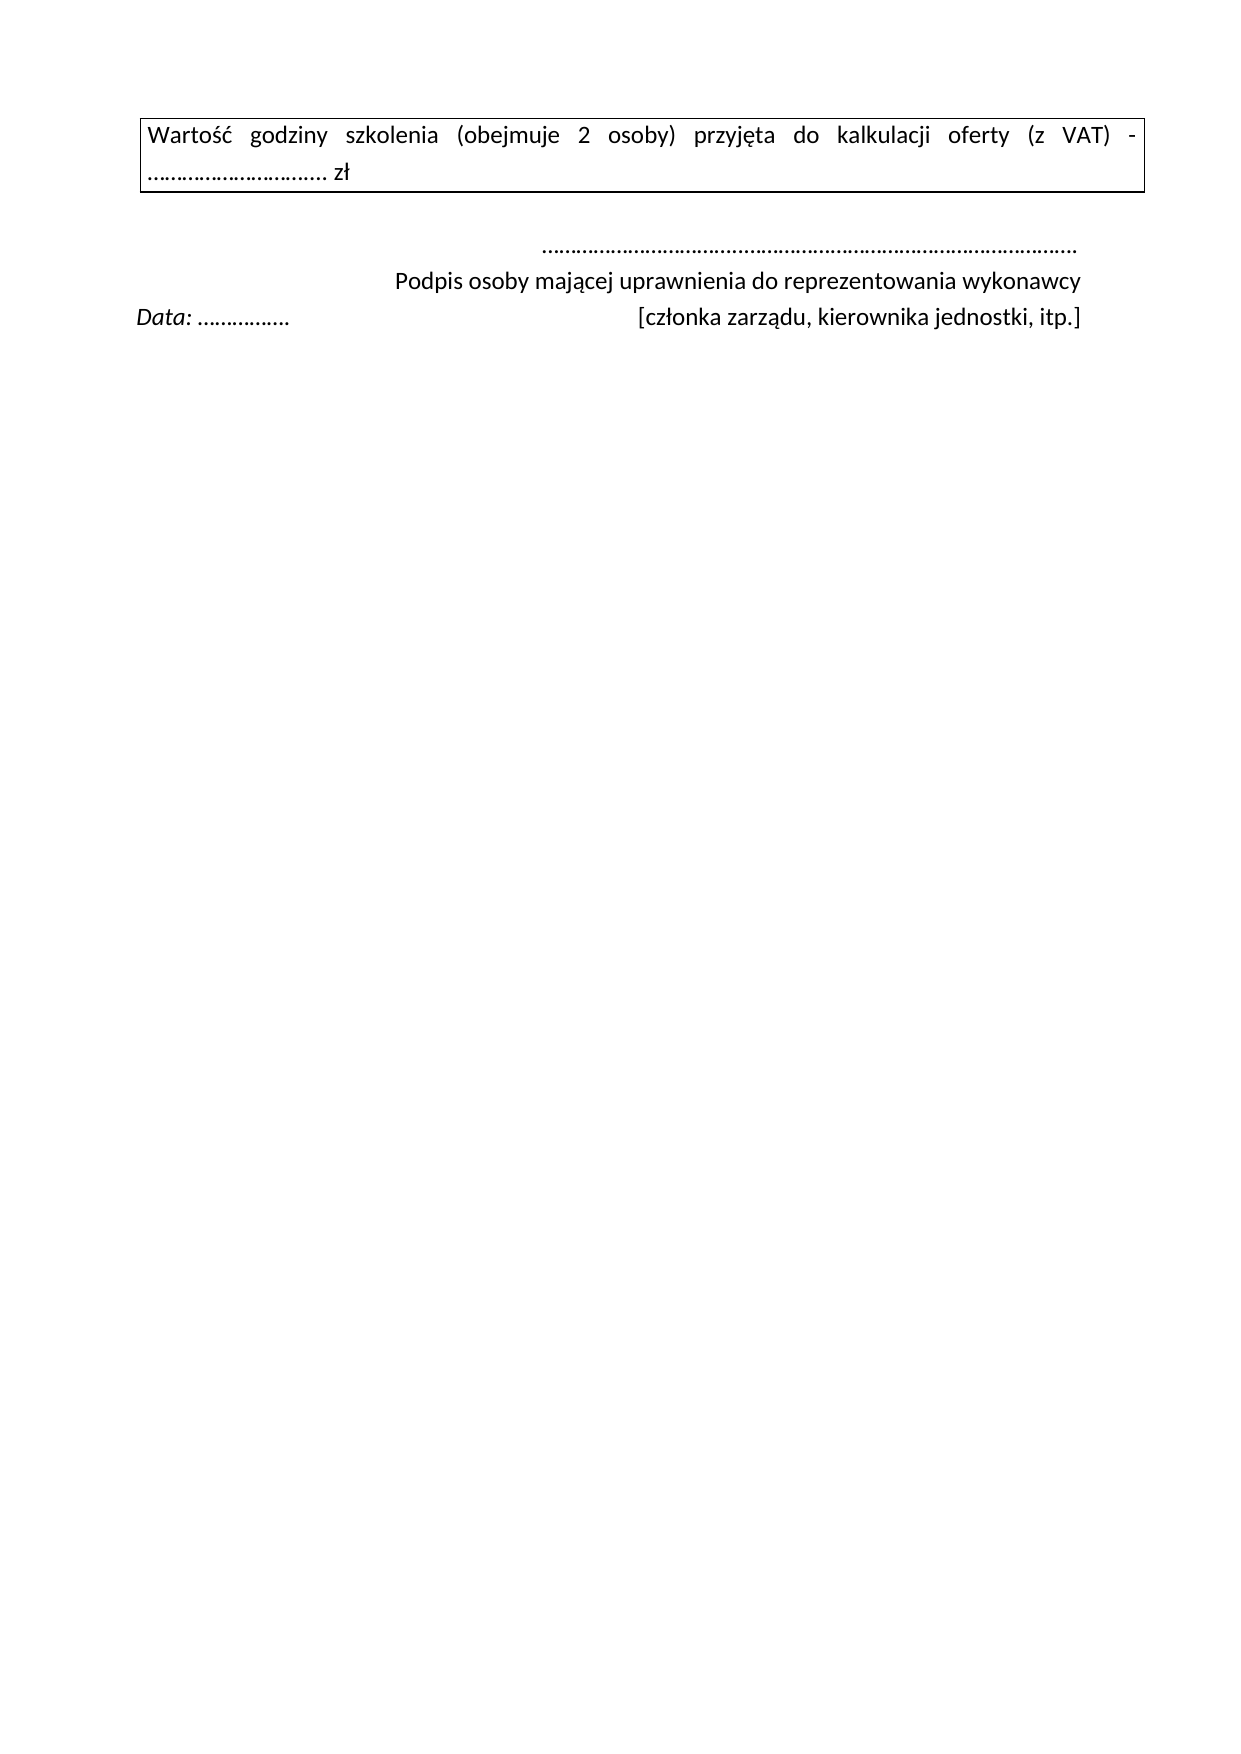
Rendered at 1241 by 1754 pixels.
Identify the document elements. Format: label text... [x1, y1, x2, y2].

table_cell ……………………………..…………………………………………………. [376, 193, 1088, 265]
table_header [141, 119, 1144, 191]
table_cell Podpis osoby mającej uprawnienia do reprezentowania wykonawcy [członka zarządu, kierownika jednostki, itp.] [376, 265, 1088, 337]
table_cell Data: ……………. [129, 191, 376, 337]
